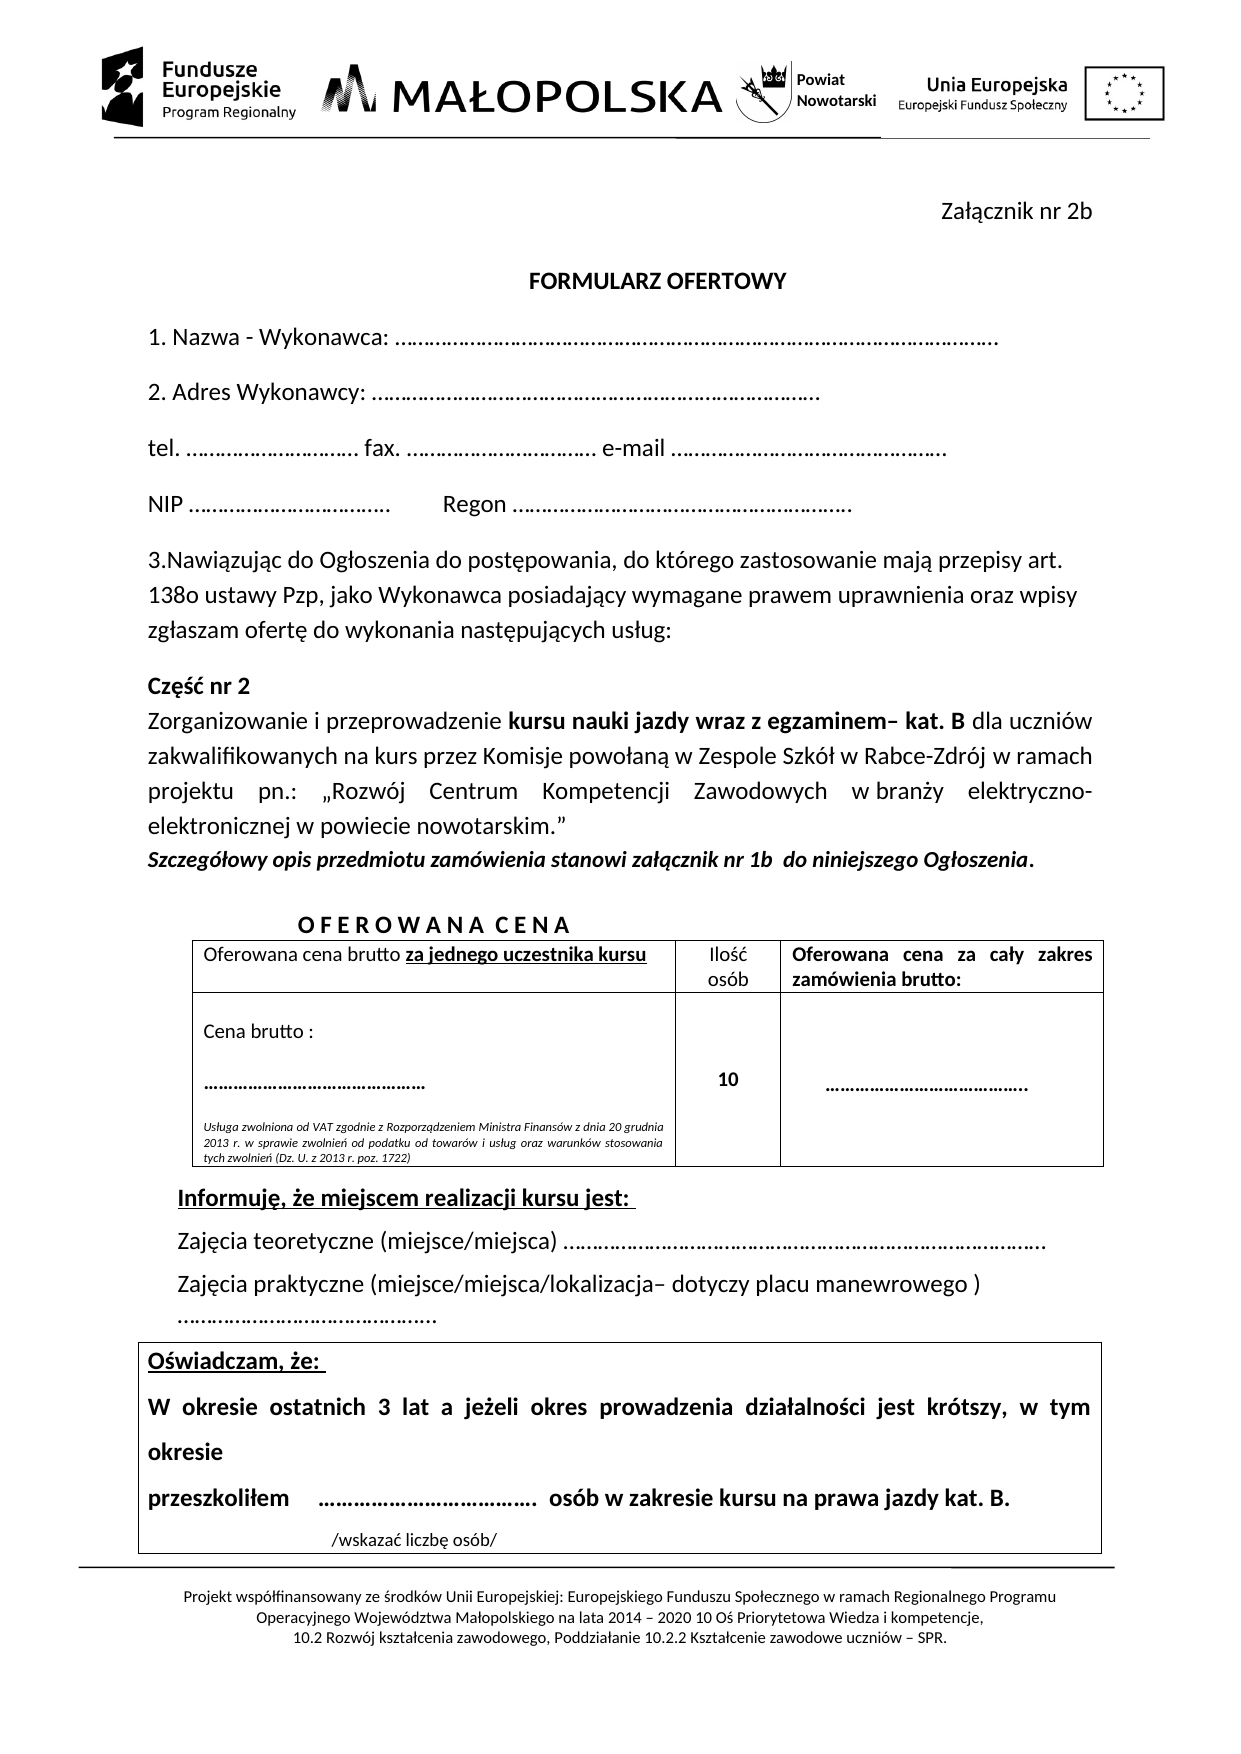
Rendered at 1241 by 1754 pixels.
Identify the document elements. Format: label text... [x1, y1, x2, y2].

text /wskazać liczbę osób/ [139, 1525, 1101, 1553]
text O F E R O W A N A C E N A [267, 909, 1093, 940]
table_header Oferowana cena brutto za jednego uczestnika kursu [193, 941, 675, 992]
table_cell Cena brutto : ……………………………………… Usługa zwolniona od VAT zgodnie z Rozporządzeniem Ministra Finansów z dnia 20 grudnia 2013 r. w sprawie zwolnień od podatku od towarów i usług oraz warunków stosowania tych zwolnień (Dz. U. z 2013 r. poz. 1722) [193, 993, 675, 1166]
text Oświadczam, że: [139, 1343, 1101, 1375]
text 3.Nawiązując do Ogłoszenia do postępowania, do którego zastosowanie mają przepisy art. 138o ustawy Pzp, jako Wykonawca posiadający wymagane prawem uprawnienia oraz wpisy zgłaszam ofertę do wykonania następujących usług: [148, 544, 1093, 644]
picture [81, 26, 729, 147]
text 1. Nazwa - Wykonawca: …………………………………………………………………………………………… [148, 321, 1093, 351]
text Szczegółowy opis przedmiotu zamówienia stanowi załącznik nr 1b do niniejszego Ogłoszenia. [148, 845, 1093, 873]
text Zajęcia teoretyczne (miejsce/miejsca) ………………………………………………………………………… [148, 1225, 1109, 1256]
table_header Ilość osób [676, 941, 780, 992]
text Zajęcia praktyczne (miejsce/miejsca/lokalizacja– dotyczy placu manewrowego ) ……………………………………... [177, 1268, 1109, 1329]
text Zorganizowanie i przeprowadzenie kursu nauki jazdy wraz z egzaminem– kat. B dla uczniów zakwalifikowanych na kurs przez Komisje powołaną w Zespole Szkół w Rabce-Zdrój w ramach projektu pn.: „Rozwój Centrum Kompetencji Zawodowych w branży elektryczno- elektronicznej w powiecie nowotarskim.” [148, 705, 1093, 840]
text W okresie ostatnich 3 lat a jeżeli okres prowadzenia działalności jest krótszy, w tym okresie [139, 1387, 1101, 1467]
picture [881, 48, 1182, 138]
list FORMULARZ OFERTOWY [223, 265, 1093, 295]
text przeszkoliłem ………………………………. osób w zakresie kursu na prawa jazdy kat. B. [139, 1479, 1101, 1513]
list Załącznik nr 2b [260, 195, 1093, 225]
text 2. Adres Wykonawcy: …………………………………………………………………… [148, 376, 1093, 407]
table_cell ………………………………….. [781, 993, 1103, 1166]
text Część nr 2 [148, 670, 1093, 700]
table_header Oferowana cena za cały zakres zamówienia brutto: [781, 941, 1103, 992]
table_cell 10 [676, 993, 780, 1166]
text tel. ………………………… fax. …………………………… e-mail ………………………………………… [148, 432, 1093, 463]
text Informuję, że miejscem realizacji kursu jest: [148, 1179, 1109, 1213]
text NIP …………………………….. Regon ………………………………………………….. [148, 488, 1093, 519]
